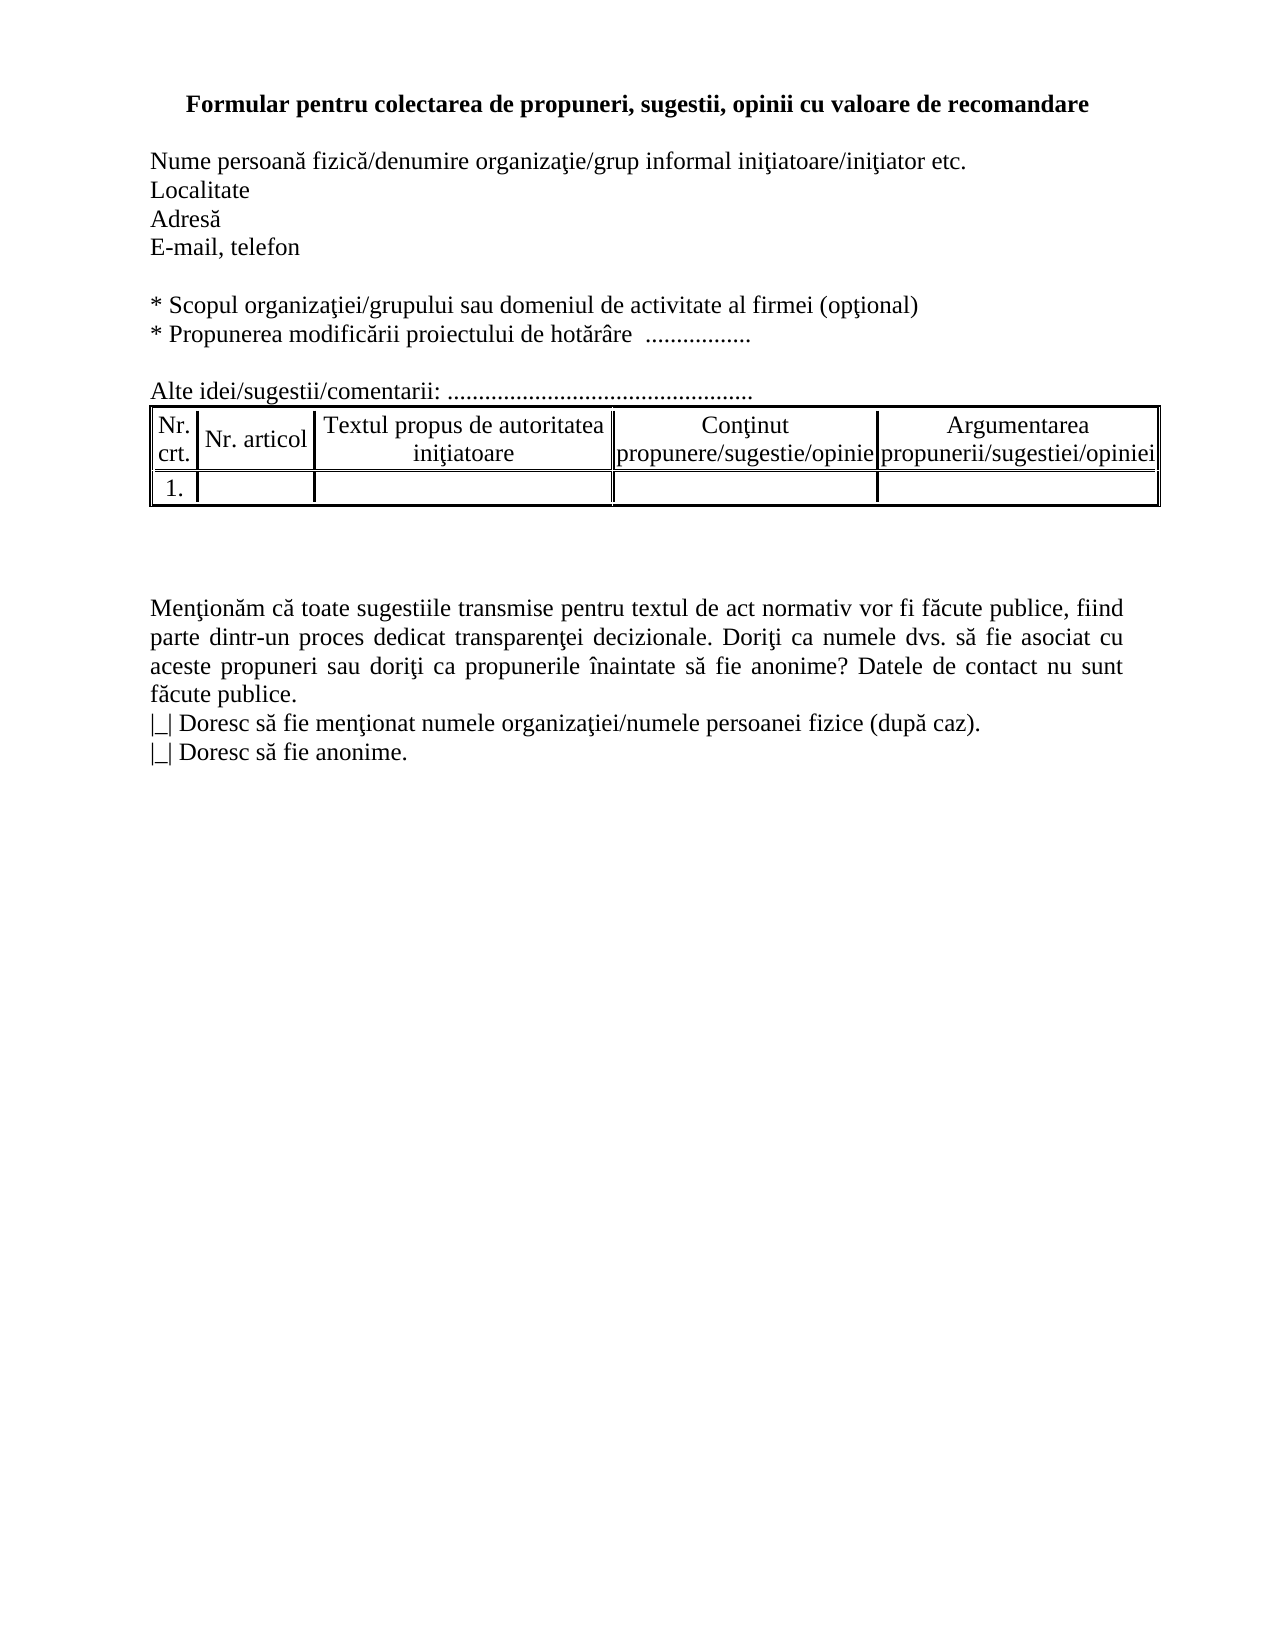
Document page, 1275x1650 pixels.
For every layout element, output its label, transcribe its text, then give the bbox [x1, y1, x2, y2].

text |_| Doresc să fie menţionat numele organizaţiei/numele persoanei fizice (după caz). [150, 708, 1125, 737]
table_cell [877, 469, 1159, 504]
text Adresă [150, 204, 1125, 232]
table_header Argumentarea propunerii/sugestiei/opiniei [877, 408, 1157, 469]
table_cell 1. [151, 469, 197, 504]
table_cell [613, 472, 877, 504]
table_header Textul propus de autoritatea iniţiatoare [314, 407, 613, 469]
text Formular pentru colectarea de propuneri, sugestii, opinii cu valoare de recomandare [150, 89, 1125, 117]
text |_| Doresc să fie anonime. [150, 737, 1125, 766]
table_header Conţinut propunere/sugestie/opinie [613, 408, 877, 469]
text Menţionăm că toate sugestiile transmise pentru textul de act normativ vor fi făcute publice, fiind parte dintr-un proces dedicat transparenţei decizionale. Doriţi ca numele dvs. să fie asociat cu aceste propuneri sau doriţi ca propunerile înaintate să fie anonime? Datele de contact nu sunt făcute publice. [150, 593, 1125, 708]
table_header Nr. articol [197, 408, 314, 469]
table_cell [314, 469, 613, 504]
table_cell [197, 472, 314, 504]
text E-mail, telefon [150, 232, 1125, 261]
table_header Nr. crt. [153, 408, 197, 469]
text * Propunerea modificării proiectului de hotărâre ................. [150, 319, 1125, 347]
text Nume persoană fizică/denumire organizaţie/grup informal iniţiatoare/iniţiator etc. [150, 146, 1125, 175]
text Alte idei/sugestii/comentarii: ................................................. [150, 376, 1125, 405]
text * Scopul organizaţiei/grupului sau domeniul de activitate al firmei (opţional) [150, 290, 1125, 319]
text Localitate [150, 175, 1125, 204]
